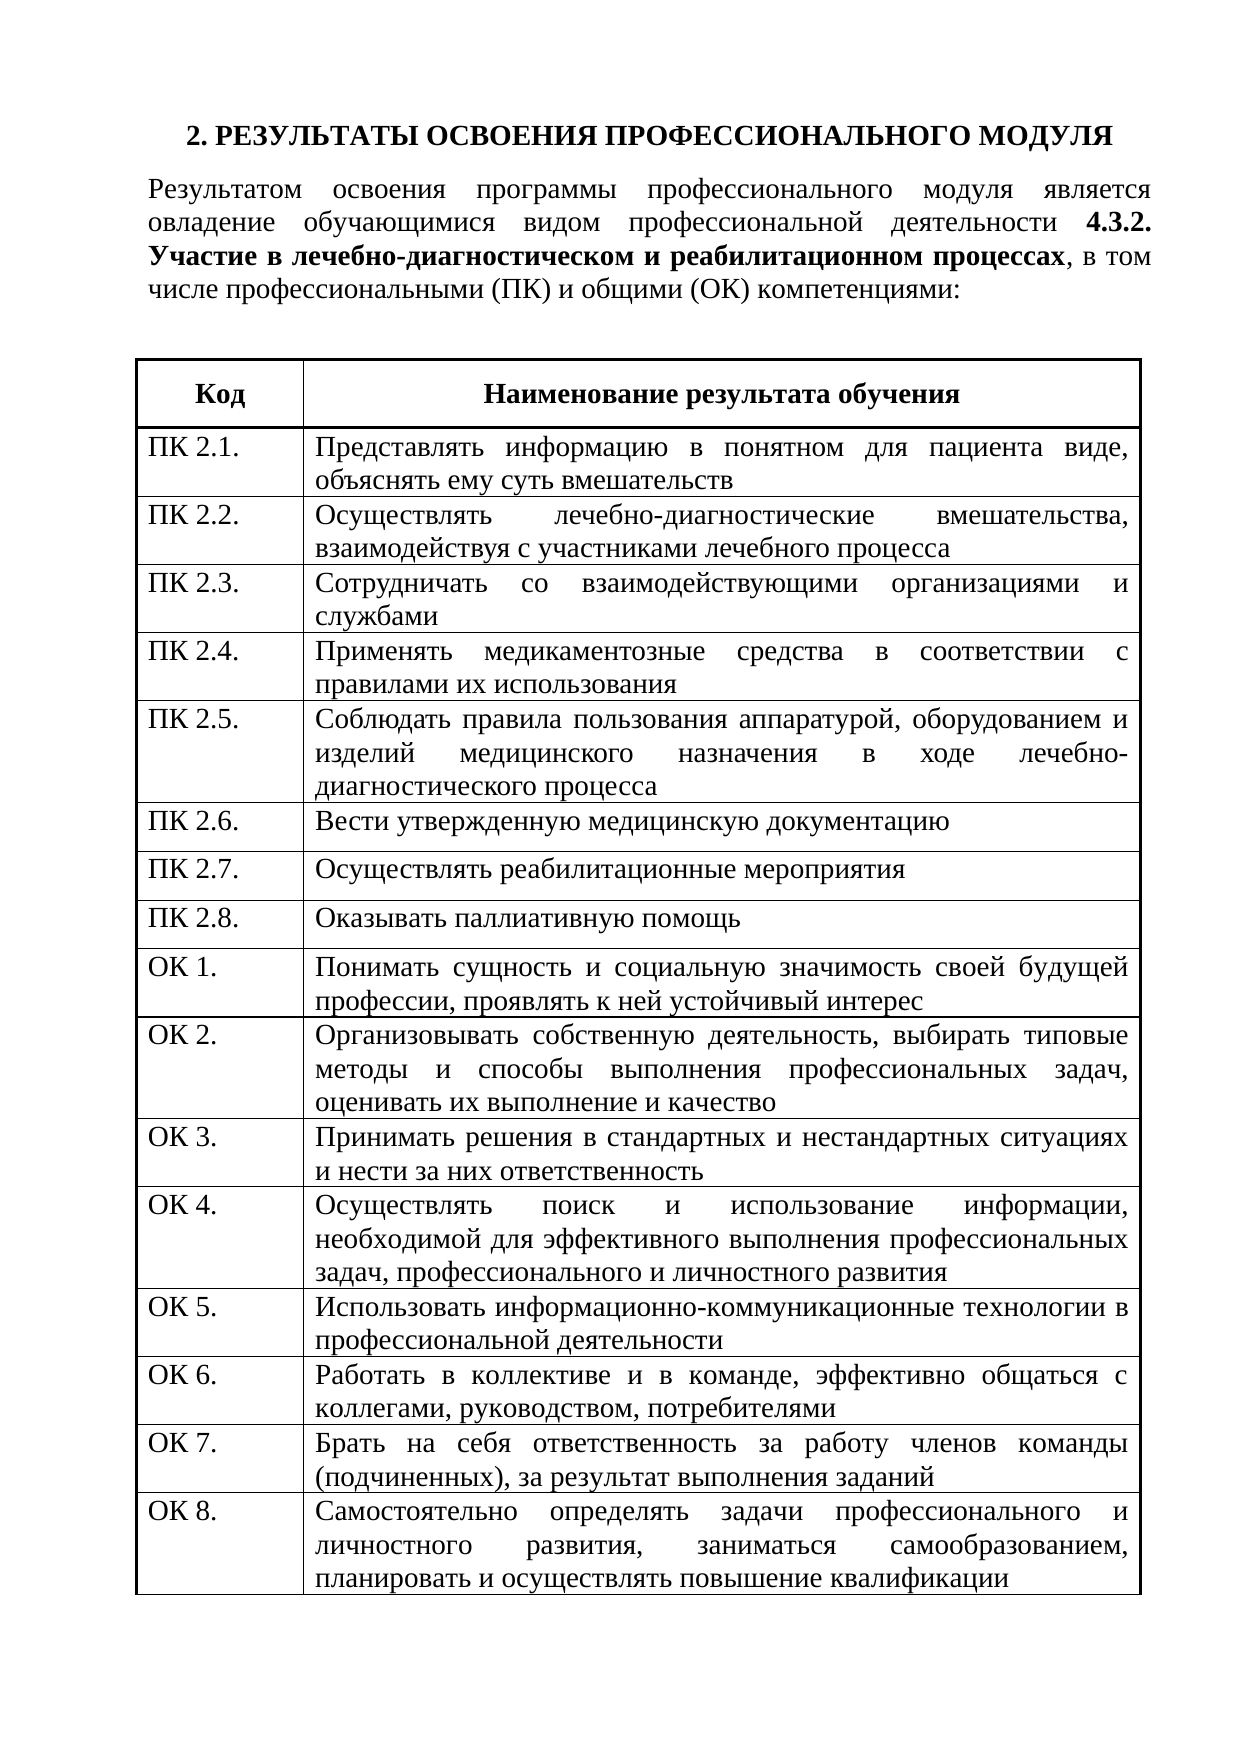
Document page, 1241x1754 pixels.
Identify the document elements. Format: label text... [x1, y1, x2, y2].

table_cell Вести утвержденную медицинскую документацию [304, 803, 1139, 851]
table_cell Работать в коллективе и в команде, эффективно общаться с коллегами, руководством, потребителями [304, 1357, 1139, 1424]
table_cell ОК 3. [138, 1119, 303, 1186]
table_cell ОК 2. [138, 1018, 303, 1118]
table_cell ПК 2.1. [138, 429, 303, 496]
table_cell Сотрудничать со взаимодействующими организациями и службами [304, 565, 1139, 632]
table_cell ПК 2.8. [138, 901, 303, 948]
table_cell Понимать сущность и социальную значимость своей будущей профессии, проявлять к ней устойчивый интерес [304, 949, 1139, 1016]
table_cell Соблюдать правила пользования аппаратурой, оборудованием и изделий медицинского назначения в ходе лечебно-диагностического процесса [304, 701, 1139, 802]
table_cell Организовывать собственную деятельность, выбирать типовые методы и способы выполнения профессиональных задач, оценивать их выполнение и качество [304, 1018, 1139, 1118]
table_cell Осуществлять лечебно-диагностические вмешательства, взаимодействуя с участниками лечебного процесса [304, 497, 1139, 564]
text Результатом освоения программы профессионального модуля является овладение обучающимися видом профессиональной деятельности 4.3.2. Участие в лечебно-диагностическом и реабилитационном процессах, в том числе профессиональными (ПК) и общими (ОК) компетенциями: [148, 171, 1152, 305]
table_cell Представлять информацию в понятном для пациента виде, объяснять ему суть вмешательств [304, 429, 1139, 496]
table_cell Осуществлять реабилитационные мероприятия [304, 852, 1139, 899]
table_cell Принимать решения в стандартных и нестандартных ситуациях и нести за них ответственность [304, 1119, 1139, 1186]
table_cell ОК 5. [138, 1289, 303, 1356]
table_cell ПК 2.6. [138, 803, 303, 851]
table_cell ПК 2.2. [138, 497, 303, 564]
table_cell Применять медикаментозные средства в соответствии с правилами их использования [304, 633, 1139, 700]
table_cell ОК 8. [138, 1493, 303, 1594]
table_header Наименование результата обучения [304, 361, 1139, 426]
table_cell Осуществлять поиск и использование информации, необходимой для эффективного выполнения профессиональных задач, профессионального и личностного развития [304, 1187, 1139, 1288]
table_cell Брать на себя ответственность за работу членов команды (подчиненных), за результат выполнения заданий [304, 1425, 1139, 1492]
table_cell ОК 1. [138, 949, 303, 1016]
table_cell ОК 6. [138, 1357, 303, 1424]
table_header Код [138, 361, 303, 426]
table_cell Самостоятельно определять задачи профессионального и личностного развития, заниматься самообразованием, планировать и осуществлять повышение квалификации [304, 1493, 1139, 1594]
table_cell ОК 4. [138, 1187, 303, 1288]
table_cell ПК 2.3. [138, 565, 303, 632]
table_cell ПК 2.4. [138, 633, 303, 700]
table_cell Оказывать паллиативную помощь [304, 901, 1139, 948]
table_cell ПК 2.5. [138, 701, 303, 802]
table_cell ОК 7. [138, 1425, 303, 1492]
table_cell ПК 2.7. [138, 852, 303, 899]
table_cell Использовать информационно-коммуникационные технологии в профессиональной деятельности [304, 1289, 1139, 1356]
subtitle 2. результаты освоения ПРОФЕССИОНАЛЬНОГО МОДУЛЯ [148, 118, 1152, 152]
